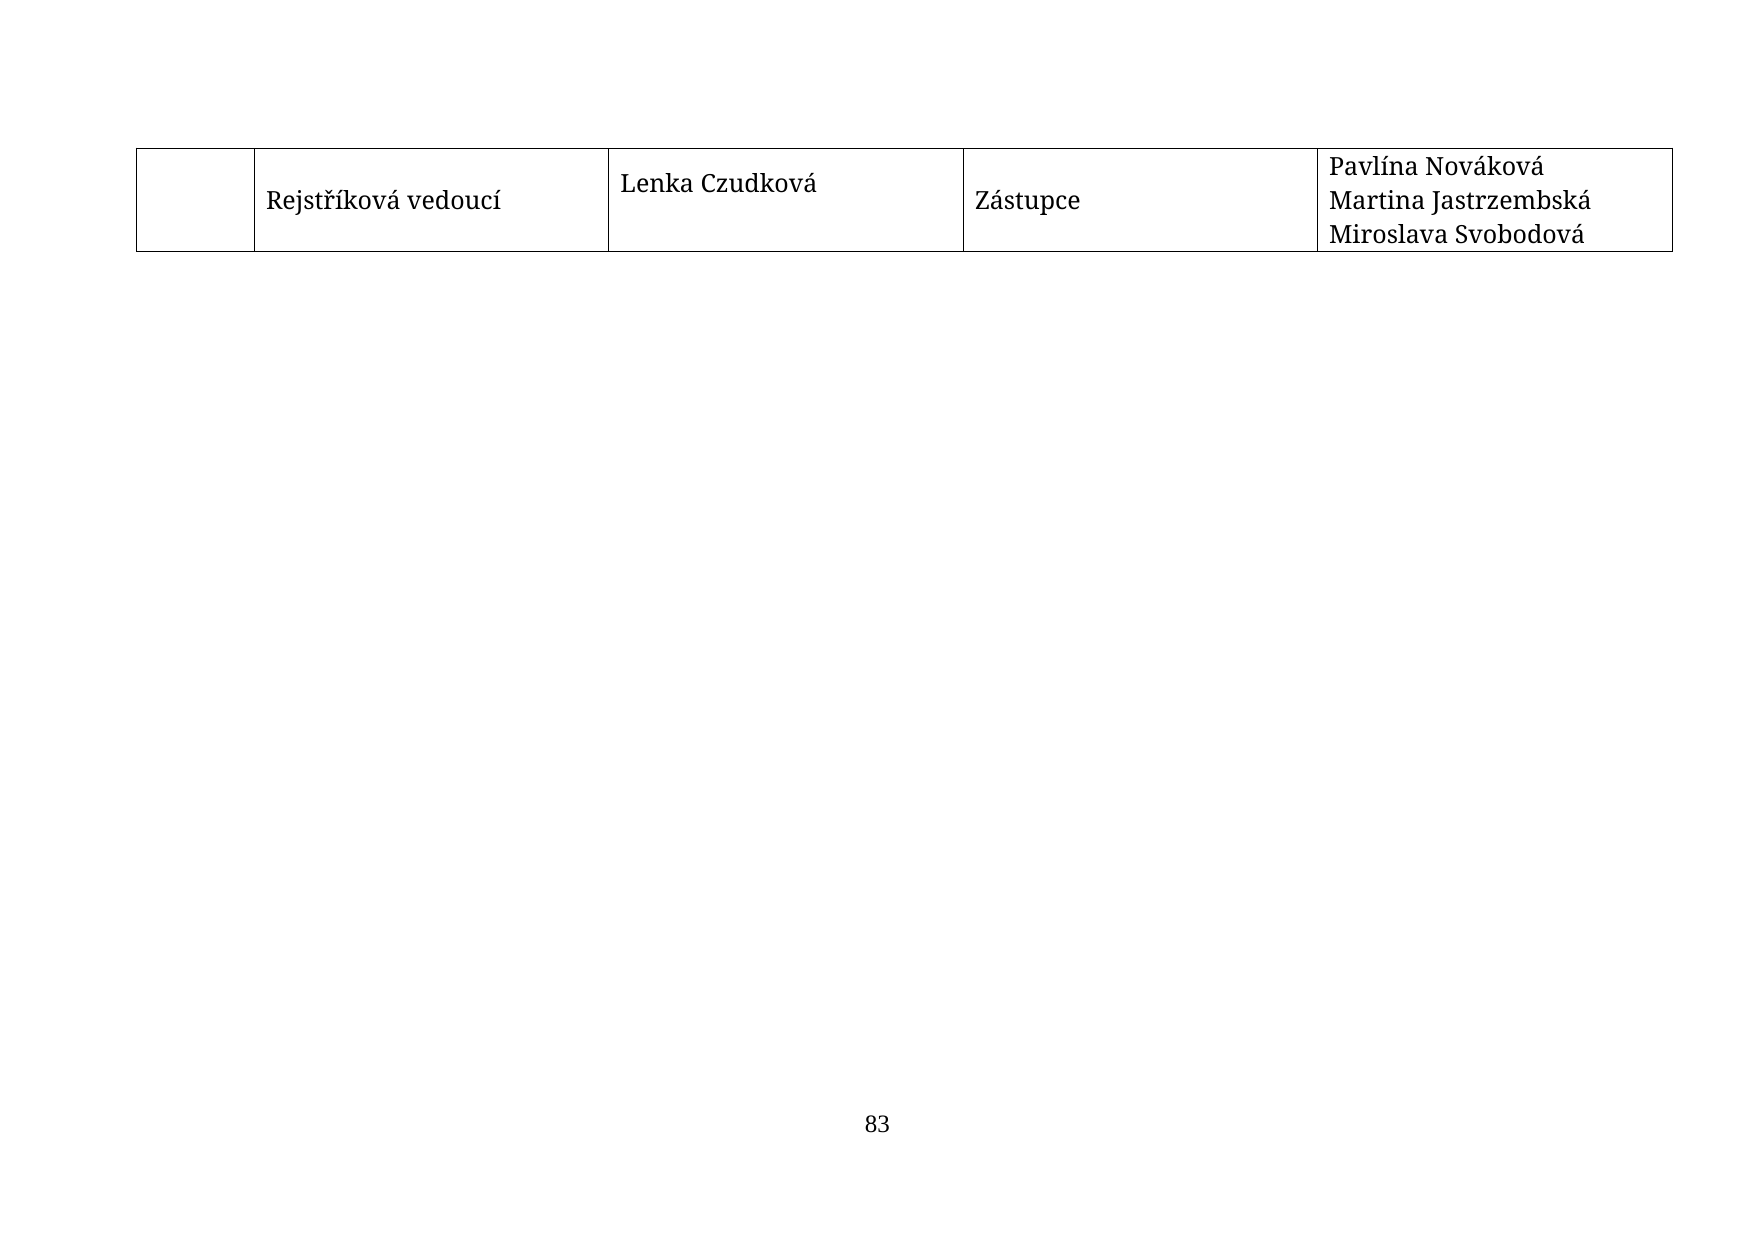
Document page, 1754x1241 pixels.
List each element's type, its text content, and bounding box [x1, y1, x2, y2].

table_cell Zástupce [964, 149, 1317, 251]
table_cell Pavlína Nováková Martina Jastrzembská Miroslava Svobodová [1318, 149, 1672, 251]
table_cell Lenka Czudková [609, 149, 963, 251]
table_cell Rejstříková vedoucí [255, 149, 608, 251]
